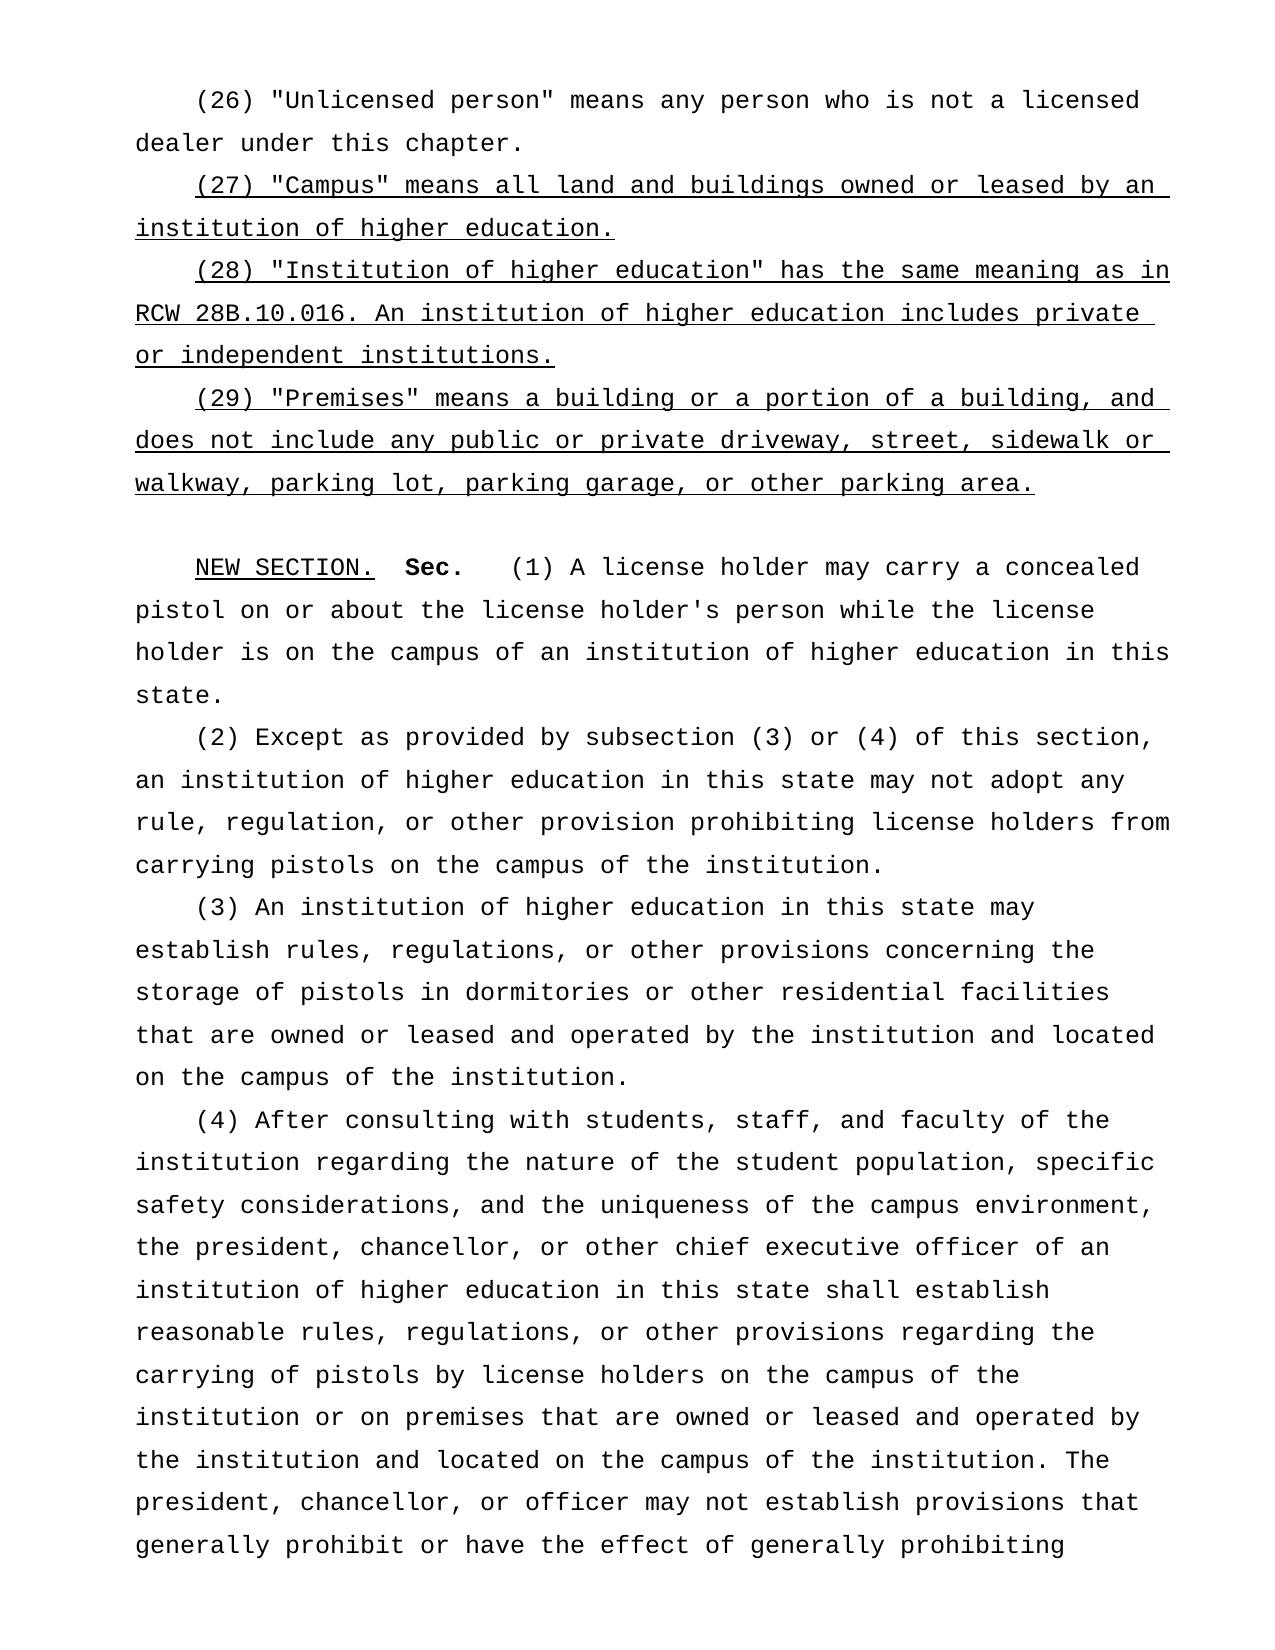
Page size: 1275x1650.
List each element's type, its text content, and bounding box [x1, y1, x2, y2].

text (2) Except as provided by subsection (3) or (4) of this section, an institution of higher education in this state may not adopt any rule, regulation, or other provision prohibiting license holders from carrying pistols on the campus of the institution. [135, 712, 1170, 882]
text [135, 1094, 1170, 1562]
text (29) "Premises" means a building or a portion of a building, and does not include any public or private driveway, street, sidewalk or walkway, parking lot, parking garage, or other parking area. [135, 453, 1170, 500]
text (27) "Campus" means all land and buildings owned or leased by an institution of higher education. [135, 160, 1170, 245]
text (29) "Premises" means a building or a portion of a building, and does not include any public or private driveway, street, sidewalk or walkway, parking lot, parking garage, or other parking area. [135, 372, 1170, 451]
text (26) "Unlicensed person" means any person who is not a licensed dealer under this chapter. [135, 75, 1170, 160]
text (28) "Institution of higher education" has the same meaning as in RCW 28B.10.016. An institution of higher education includes private or independent institutions. [135, 245, 1170, 372]
text (3) An institution of higher education in this state may establish rules, regulations, or other provisions concerning the storage of pistols in dormitories or other residential facilities that are owned or leased and operated by the institution and located on the campus of the institution. [135, 882, 1170, 1094]
text NEW SECTION. Sec. (1) A license holder may carry a concealed pistol on or about the license holder's person while the license holder is on the campus of an institution of higher education in this state. [135, 542, 1170, 712]
